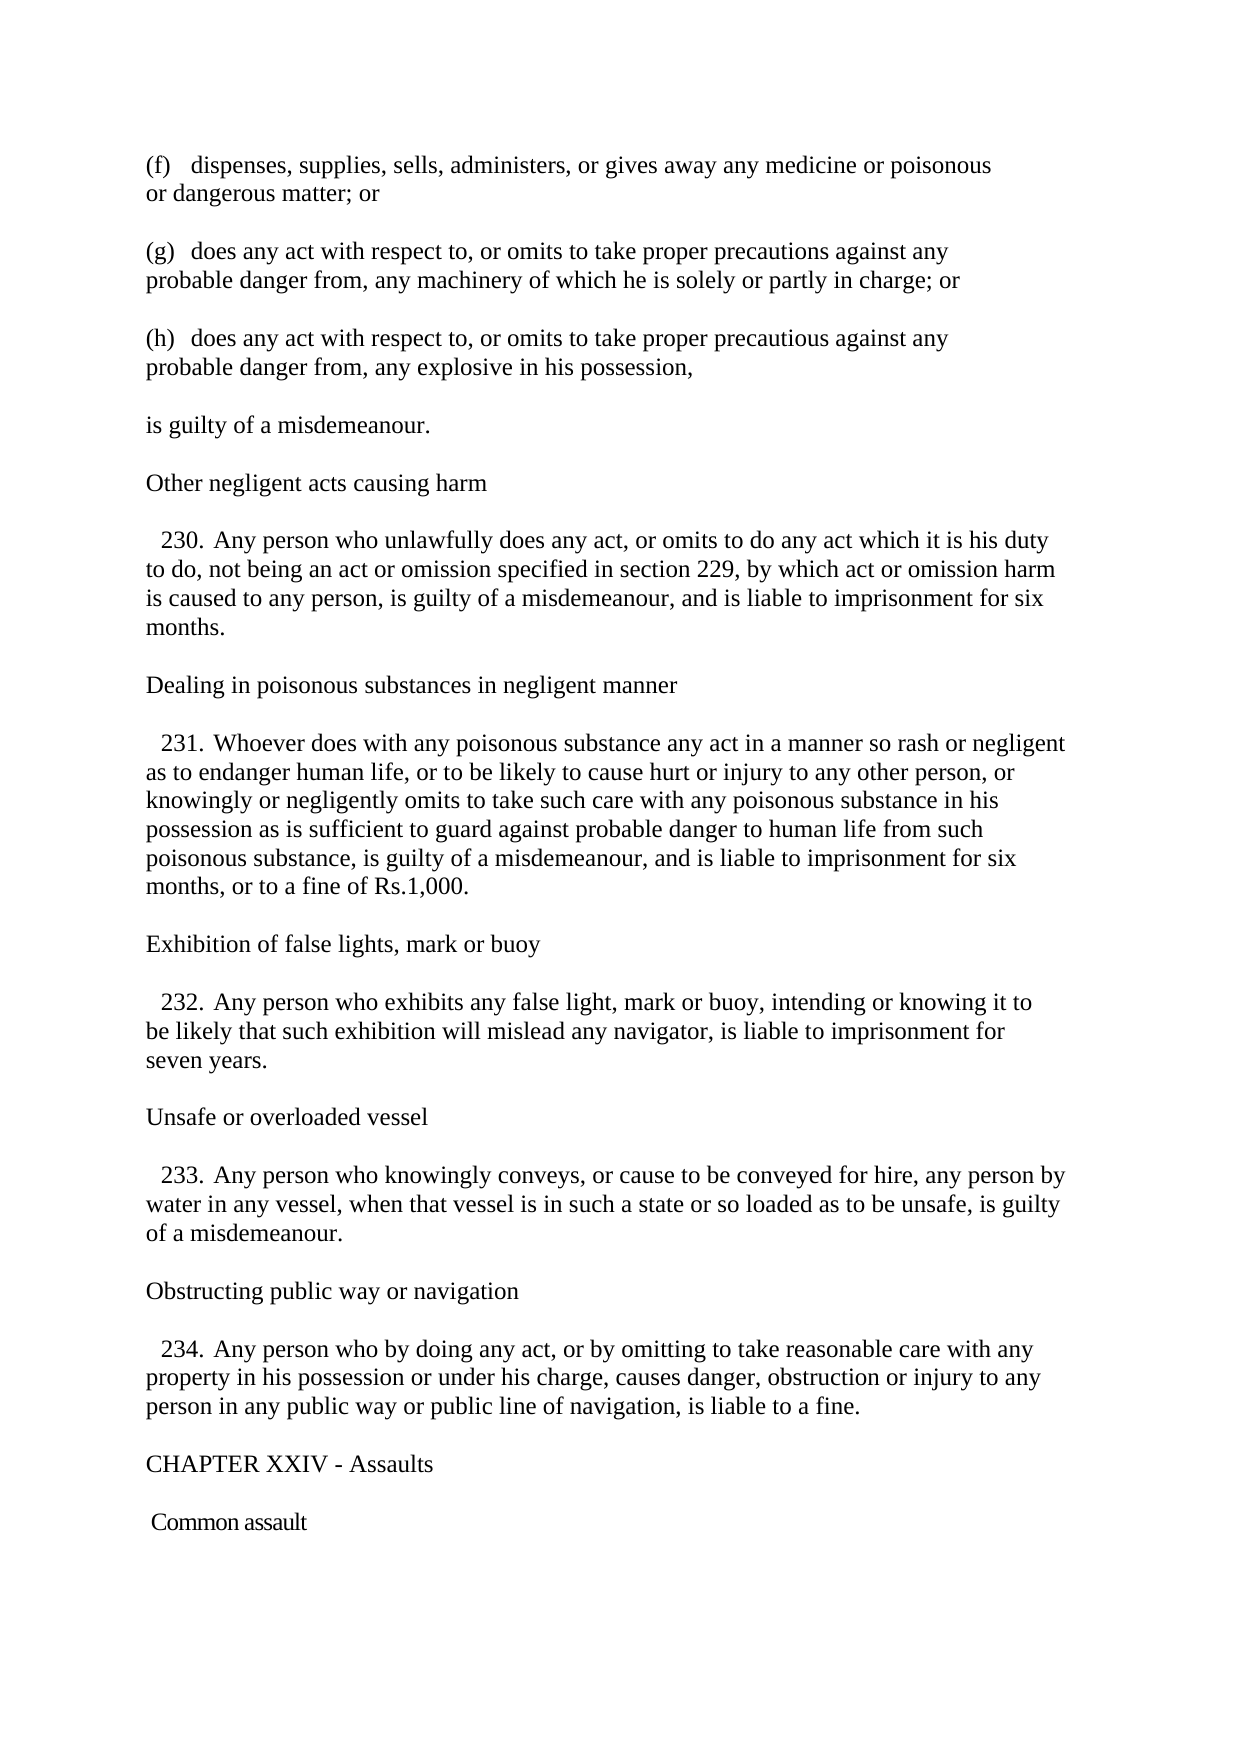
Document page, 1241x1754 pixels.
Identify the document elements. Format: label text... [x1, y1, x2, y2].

text Dealing in poisonous substances in negligent manner [146, 671, 1089, 699]
list dispenses, supplies, sells, administers, or gives away any medicine or poisonous or dangerous matter; or [146, 150, 1014, 207]
list Any person who unlawfully does any act, or omits to do any act which it is his duty to do, not being an act or omission specified in section 229, by which act or omission harm is caused to any person, is guilty of a misdemeanour, and is liable to imprisonment for six months. [146, 526, 1067, 641]
text Exhibition of false lights, mark or buoy [146, 930, 1089, 958]
list does any act with respect to, or omits to take proper precautious against any probable danger from, any explosive in his possession, [146, 323, 1037, 381]
list Any person who knowingly conveys, or cause to be conveyed for hire, any person by water in any vessel, when that vessel is in such a state or so loaded as to be unsafe, is guilty of a misdemeanour. [146, 1161, 1067, 1247]
list Any person who exhibits any false light, mark or buoy, intending or knowing it to be likely that such exhibition will mislead any navigator, is liable to imprisonment for seven years. [146, 988, 1059, 1074]
list does any act with respect to, or omits to take proper precautions against any probable danger from, any machinery of which he is solely or partly in charge; or [146, 236, 1037, 294]
list Whoever does with any poisonous substance any act in a manner so rash or negligent as to endanger human life, or to be likely to cause hurt or injury to any other person, or knowingly or negligently omits to take such care with any poisonous substance in his possession as is sufficient to guard against probable danger to human life from such poisonous substance, is guilty of a misdemeanour, and is liable to imprisonment for six months, or to a fine of Rs.1,000. [146, 728, 1089, 900]
text Obstructing public way or navigation [146, 1277, 1089, 1305]
text Unsafe or overloaded vessel [146, 1103, 1089, 1131]
text is guilty of a misdemeanour. [146, 411, 1089, 439]
list Any person who by doing any act, or by omitting to take reasonable care with any property in his possession or under his charge, causes danger, obstruction or injury to any person in any public way or public line of navigation, is liable to a fine. [146, 1334, 1044, 1420]
text Other negligent acts causing harm [146, 468, 1089, 497]
text CHAPTER XXIV - Assaults [146, 1450, 1089, 1478]
